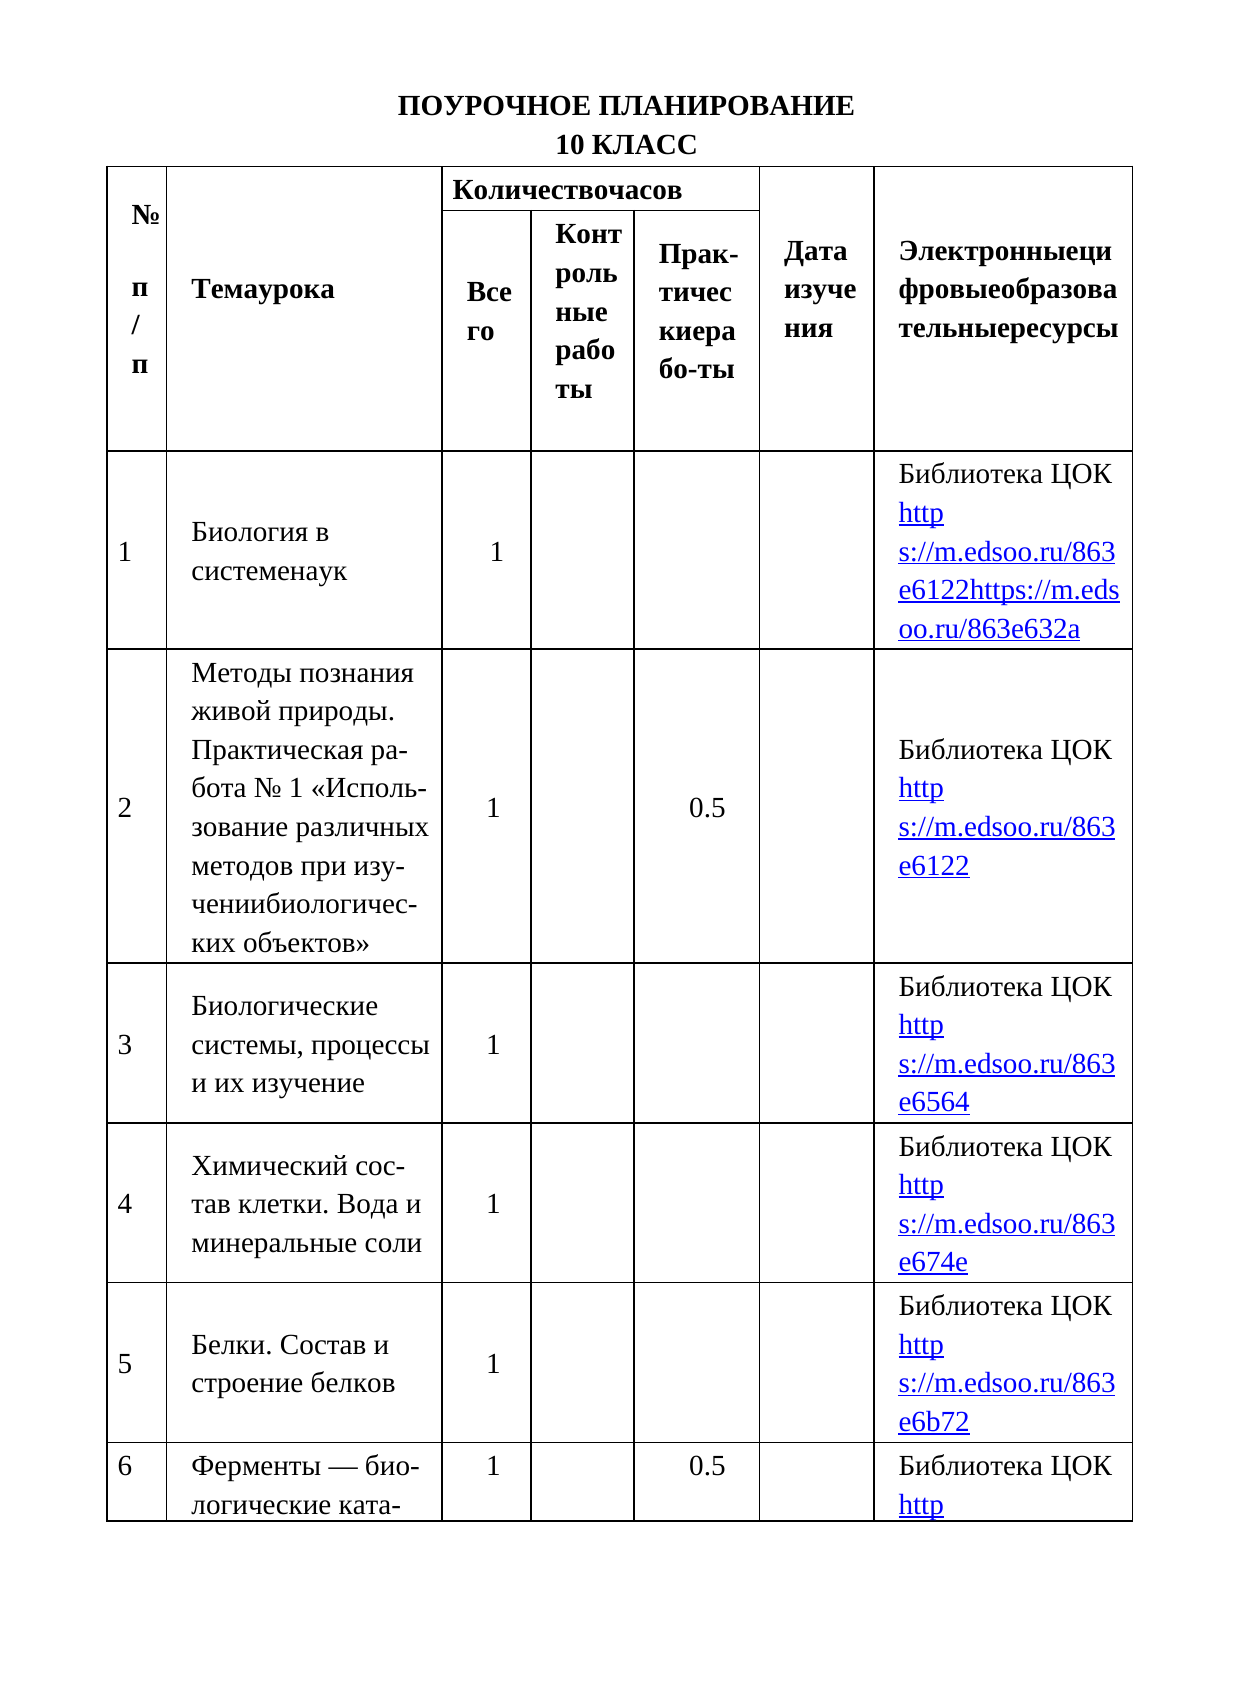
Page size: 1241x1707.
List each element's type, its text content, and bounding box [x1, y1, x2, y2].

table_cell [635, 452, 759, 648]
table_cell Биология в системенаук [167, 452, 441, 648]
table_cell Библиотека ЦОК https://m.edsoo.ru/863e6122 [875, 650, 1132, 962]
table_cell Методы познания живой природы. Практическая ра-бота № 1 «Исполь-зование различных методов при изу-чениибиологичес-ких объектов» [167, 650, 441, 962]
table_cell [760, 1283, 873, 1442]
table_cell [760, 452, 873, 648]
table_cell Химический сос-тав клетки. Вода и минеральные соли [167, 1124, 441, 1282]
table_cell [760, 1443, 873, 1520]
table_cell [635, 964, 759, 1122]
table_header № п/п [108, 167, 166, 450]
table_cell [167, 1443, 441, 1520]
table_cell 3 [108, 964, 166, 1122]
table_cell 1 [443, 452, 530, 648]
table_cell Биологические системы, процессы и их изучение [167, 964, 441, 1122]
table_cell Прак-тическиерабо-ты [635, 211, 759, 450]
table_cell 0.5 [635, 1443, 759, 1520]
table_cell Библиотека ЦОК https://m.edsoo.ru/863e6564 [875, 964, 1132, 1122]
table_cell [532, 650, 633, 962]
table_cell Библиотека ЦОК https://m.edsoo.ru/863e674e [875, 1124, 1132, 1282]
table_cell [635, 1124, 759, 1282]
table_cell [532, 1124, 633, 1282]
table_cell 2 [108, 650, 166, 962]
table_cell [760, 1124, 873, 1282]
table_cell 1 [108, 452, 166, 648]
table_cell Библиотека ЦОК https://m.edsoo.ru/863e6122https://m.edsoo.ru/863e632a [875, 452, 1132, 648]
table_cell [875, 1443, 1132, 1520]
table_header Количествочасов [443, 167, 759, 210]
table_header Темаурока [167, 167, 441, 450]
table_cell Белки. Состав и строение белков [167, 1283, 441, 1442]
table_cell Всего [443, 211, 530, 450]
table_cell [635, 1283, 759, 1442]
table_cell 6 [108, 1443, 166, 1520]
table_cell 1 [443, 1283, 530, 1442]
table_cell 5 [108, 1283, 166, 1442]
table_cell 0.5 [635, 650, 759, 962]
text 10 КЛАСС [131, 127, 1122, 161]
table_cell 1 [443, 1443, 530, 1520]
table_cell [760, 650, 873, 962]
table_cell Библиотека ЦОК https://m.edsoo.ru/863e6b72 [875, 1283, 1132, 1442]
table_header Датаизучения [760, 167, 873, 450]
table_cell Контрольныеработы [532, 211, 633, 450]
table_cell 4 [108, 1124, 166, 1282]
table_cell [532, 1443, 633, 1520]
table_cell 1 [443, 964, 530, 1122]
text ПОУРОЧНОЕ ПЛАНИРОВАНИЕ [131, 88, 1122, 122]
table_cell [532, 452, 633, 648]
table_cell [760, 964, 873, 1122]
table_cell 1 [443, 1124, 530, 1282]
table_cell 1 [443, 650, 530, 962]
table_cell [532, 964, 633, 1122]
table_header Электронныецифровыеобразовательныересурсы [875, 167, 1132, 450]
table_cell [532, 1283, 633, 1442]
